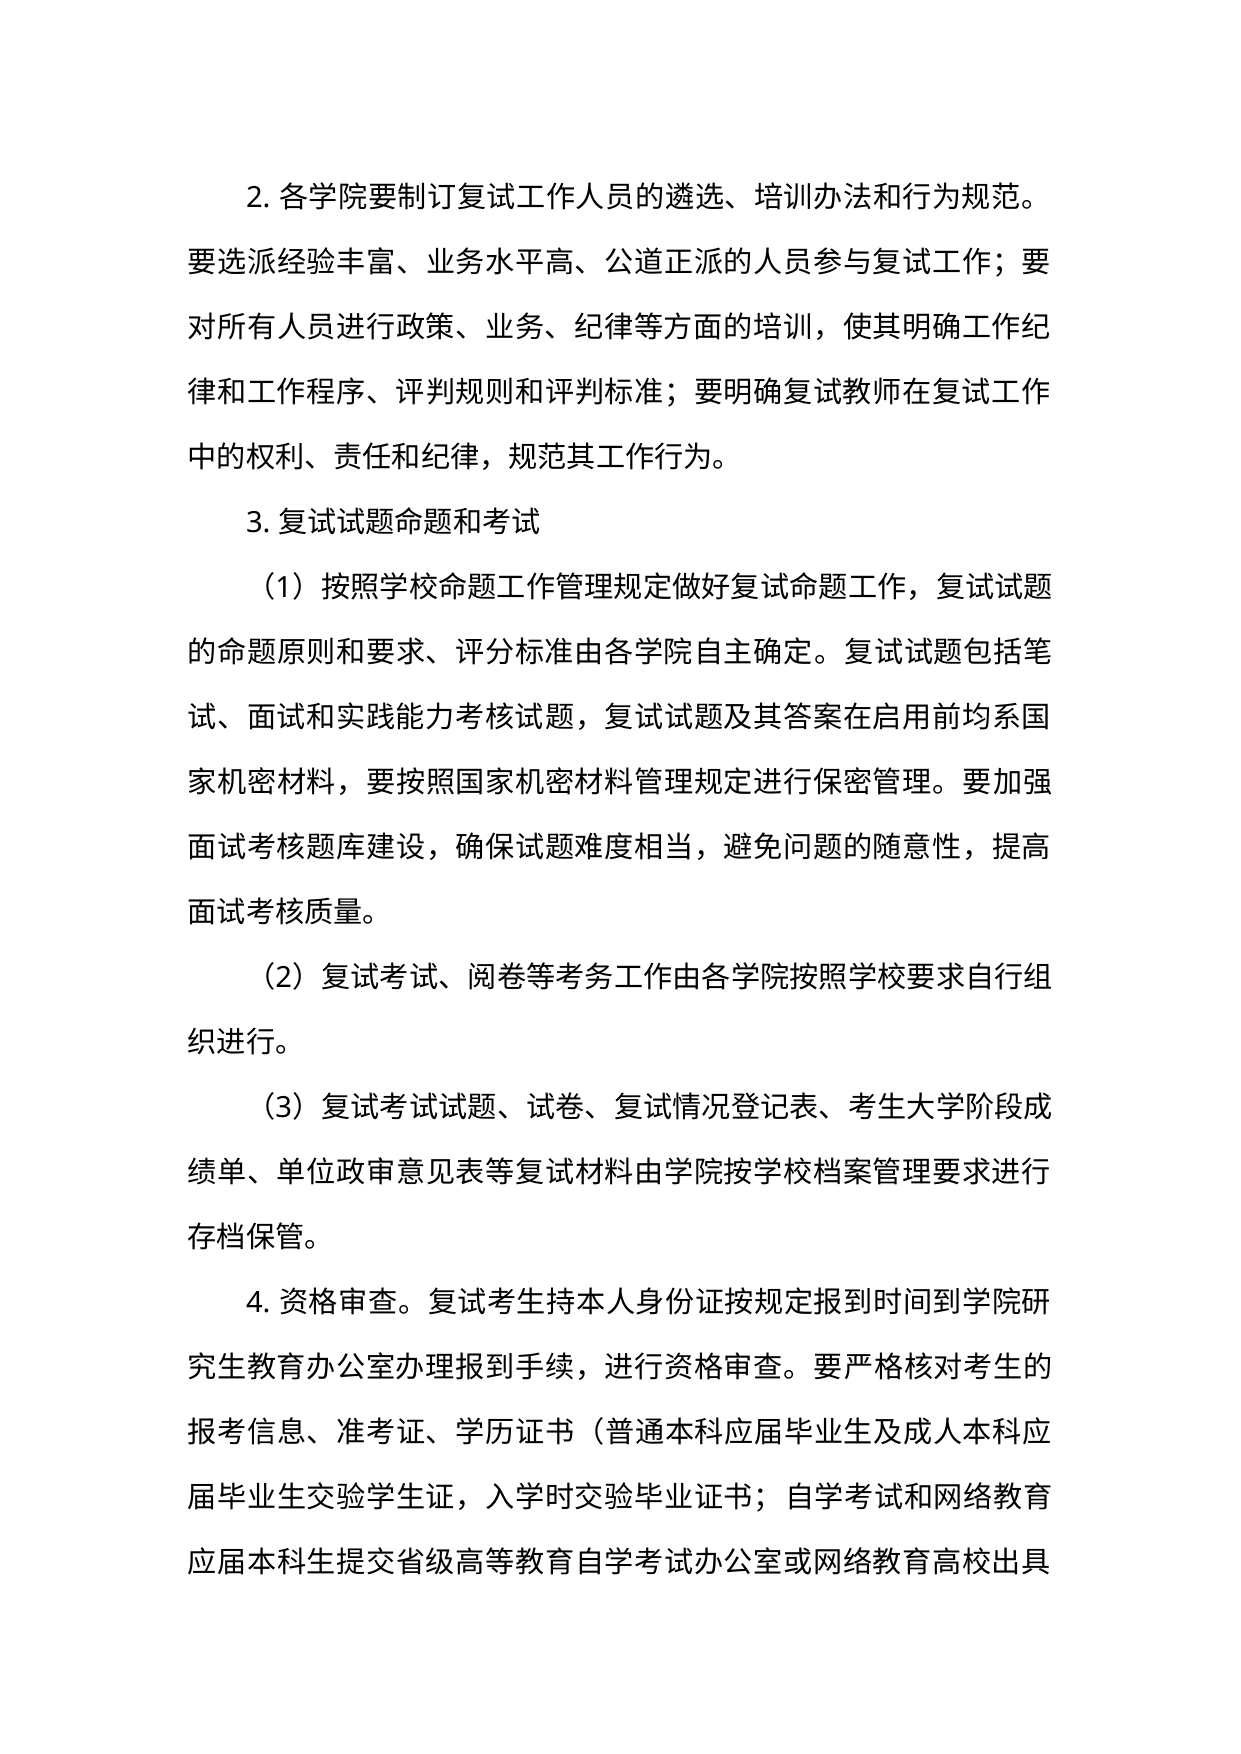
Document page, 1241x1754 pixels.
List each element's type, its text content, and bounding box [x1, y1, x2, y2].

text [187, 1267, 1053, 1592]
text （3）复试考试试题、试卷、复试情况登记表、考生大学阶段成绩单、单位政审意见表等复试材料由学院按学校档案管理要求进行存档保管。 [187, 1072, 1053, 1267]
text （2）复试考试、阅卷等考务工作由各学院按照学校要求自行组织进行。 [187, 942, 1053, 1072]
text 2. 各学院要制订复试工作人员的遴选、培训办法和行为规范。要选派经验丰富、业务水平高、公道正派的人员参与复试工作；要对所有人员进行政策、业务、纪律等方面的培训，使其明确工作纪律和工作程序、评判规则和评判标准；要明确复试教师在复试工作中的权利、责任和纪律，规范其工作行为。 [187, 162, 1053, 487]
text （1）按照学校命题工作管理规定做好复试命题工作，复试试题的命题原则和要求、评分标准由各学院自主确定。复试试题包括笔试、面试和实践能力考核试题，复试试题及其答案在启用前均系国家机密材料，要按照国家机密材料管理规定进行保密管理。要加强面试考核题库建设，确保试题难度相当，避免问题的随意性，提高面试考核质量。 [187, 552, 1053, 942]
text 3. 复试试题命题和考试 [187, 487, 1053, 552]
